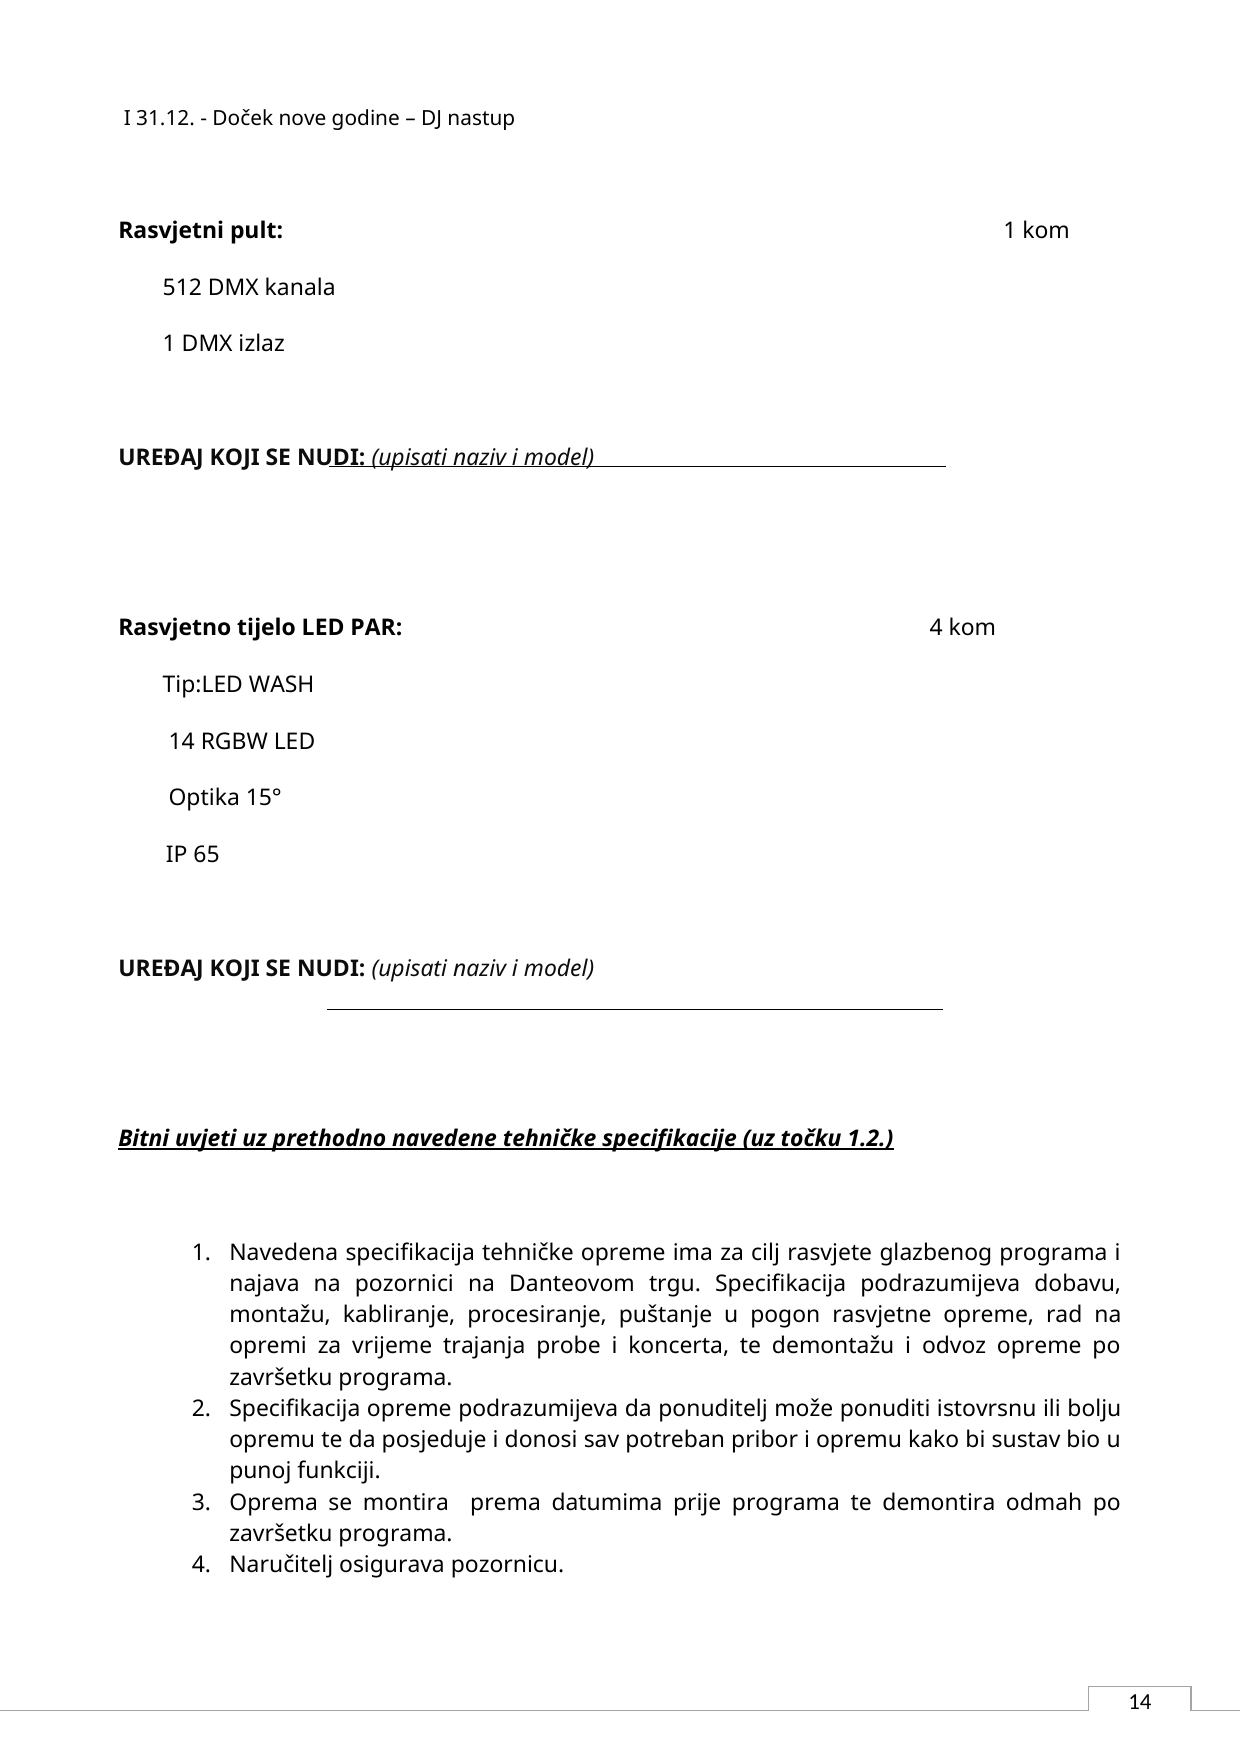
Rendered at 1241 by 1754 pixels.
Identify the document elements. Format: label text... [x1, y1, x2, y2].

text I 31.12. - Doček nove godine – DJ nastup [118, 103, 1122, 132]
list Oprema se montira prema datumima prije programa te demontira odmah po završetku programa. [192, 1486, 1122, 1548]
text IP 65 [118, 838, 1122, 869]
text Bitni uvjeti uz prethodno navedene tehničke specifikacije (uz točku 1.2.) [118, 1122, 1122, 1153]
list Specifikacija opreme podrazumijeva da ponuditelj može ponuditi istovrsnu ili bolju opremu te da posjeduje i donosi sav potreban pribor i opremu kako bi sustav bio u punoj funkciji. [192, 1392, 1122, 1486]
text Rasvjetno tijelo LED PAR: 4 kom [118, 611, 1122, 642]
text Optika 15° [118, 781, 1122, 813]
text UREĐAJ KOJI SE NUDI: (upisati naziv i model) [118, 952, 1122, 983]
list Navedena specifikacija tehničke opreme ima za cilj rasvjete glazbenog programa i najava na pozornici na Danteovom trgu. Specifikacija podrazumijeva dobavu, montažu, kabliranje, procesiranje, puštanje u pogon rasvjetne opreme, rad na opremi za vrijeme trajanja probe i koncerta, te demontažu i odvoz opreme po završetku programa. [192, 1236, 1122, 1392]
text Rasvjetni pult: 1 kom [118, 214, 1122, 245]
list Naručitelj osigurava pozornicu. [192, 1548, 1122, 1579]
text 1 DMX izlaz [118, 327, 1122, 358]
text 512 DMX kanala [118, 270, 1122, 302]
text Tip:LED WASH [118, 668, 1122, 699]
text UREĐAJ KOJI SE NUDI: (upisati naziv i model) [118, 441, 1122, 472]
text 14 RGBW LED [118, 724, 1122, 756]
